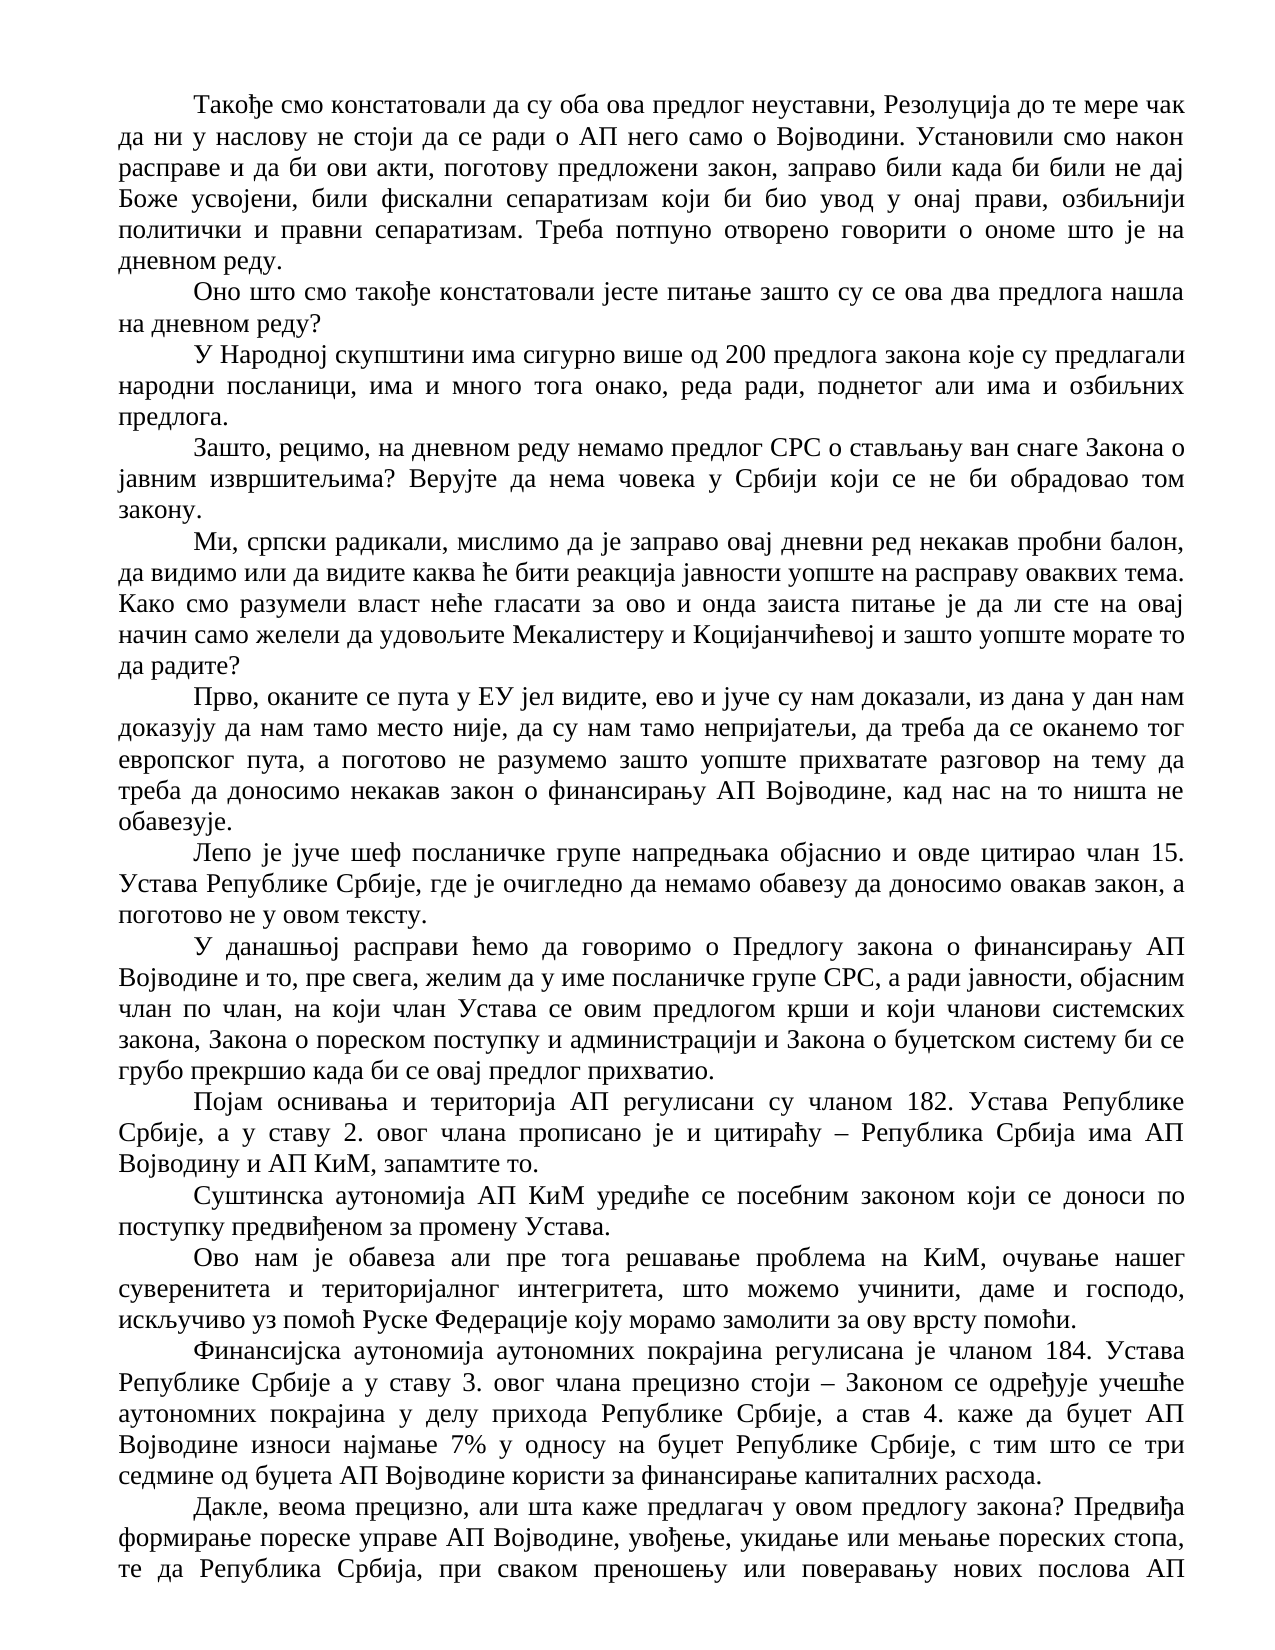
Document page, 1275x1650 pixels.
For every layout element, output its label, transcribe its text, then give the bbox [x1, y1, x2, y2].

text Ми, српски радикали, мислимо да је заправо овај дневни ред некакав пробни балон, да видимо или да видите каква ће бити реакција јавности уопште на расправу оваквих тема. Како смо разумели власт неће гласати за ово и онда заиста питање је да ли сте на овај начин само желели да удовољите Мекалистеру и Коцијанчићевој и зашто уопште морате то да радите? [118, 525, 1186, 680]
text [118, 1490, 1186, 1584]
text Финансијска аутономија аутономних покрајина регулисана је чланом 184. Устава Републике Србије а у ставу 3. овог члана прецизно стоји – Законом се одређује учешће аутономних покрајина у делу прихода Републике Србије, а став 4. каже да буџет АП Војводине износи најмање 7% у односу на буџет Републике Србије, с тим што се три седмине од буџета АП Војводине користи за финансирање капиталних расхода. [118, 1334, 1186, 1490]
text Такође смо констатовали да су оба ова предлог неуставни, Резолуција до те мере чак да ни у наслову не стоји да се ради о АП него само о Војводини. Установили смо након расправе и да би ови акти, поготову предложени закон, заправо били када би били не дај Боже усвојени, били фискални сепаратизам који би био увод у онај прави, озбиљнији политички и правни сепаратизам. Треба потпуно отворено говорити о ономе што је на дневном реду. [118, 89, 1186, 276]
text Прво, оканите се пута у ЕУ јел видите, ево и јуче су нам доказали, из дана у дан нам доказују да нам тамо место није, да су нам тамо непријатељи, да треба да се оканемо тог европског пута, а поготово не разумемо зашто уопште прихватате разговор на тему да треба да доносимо некакав закон о финансирању АП Војводине, кад нас на то ништа не обавезује. [118, 680, 1186, 836]
text Суштинска аутономија АП КиМ уредиће се посебним законом који се доноси по поступку предвиђеном за промену Устава. [118, 1179, 1186, 1241]
text У Народној скупштини има сигурно више од 200 предлога закона које су предлагали народни посланици, има и много тога онако, реда ради, поднетог али има и озбиљних предлога. [118, 338, 1186, 431]
text Зашто, рецимо, на дневном реду немамо предлог СРС о стављању ван снаге Закона о јавним извршитељима? Верујте да нема човека у Србији који се не би обрадовао том закону. [118, 431, 1186, 525]
text Појам оснивања и територија АП регулисани су чланом 182. Устава Републике Србије, а у ставу 2. овог члана прописано је и цитираћу – Република Србија има АП Војводину и АП КиМ, запамтите то. [118, 1085, 1186, 1179]
text Лепо је јуче шеф посланичке групе напредњака објаснио и овде цитирао члан 15. Устава Републике Србије, где је очигледно да немамо обавезу да доносимо овакав закон, а поготово не у овом тексту. [118, 836, 1186, 929]
text Ово нам је обавеза али пре тога решавање проблема на КиМ, очување нашег суверенитета и територијалног интегритета, што можемо учинити, даме и господо, искључиво уз помоћ Руске Федерације коју морамо замолити за ову врсту помоћи. [118, 1241, 1186, 1334]
text Оно што смо такође констатовали јесте питање зашто су се ова два предлога нашла на дневном реду? [118, 276, 1186, 338]
text У данашњој расправи ћемо да говоримо о Предлогу закона о финансирању АП Војводине и то, пре свега, желим да у име посланичке групе СРС, а ради јавности, објасним члан по члан, на који члан Устава се овим предлогом крши и који чланови системских закона, Закона о пореском поступку и администрацији и Закона о буџетском систему би се грубо прекршио када би се овај предлог прихватио. [118, 929, 1186, 1085]
